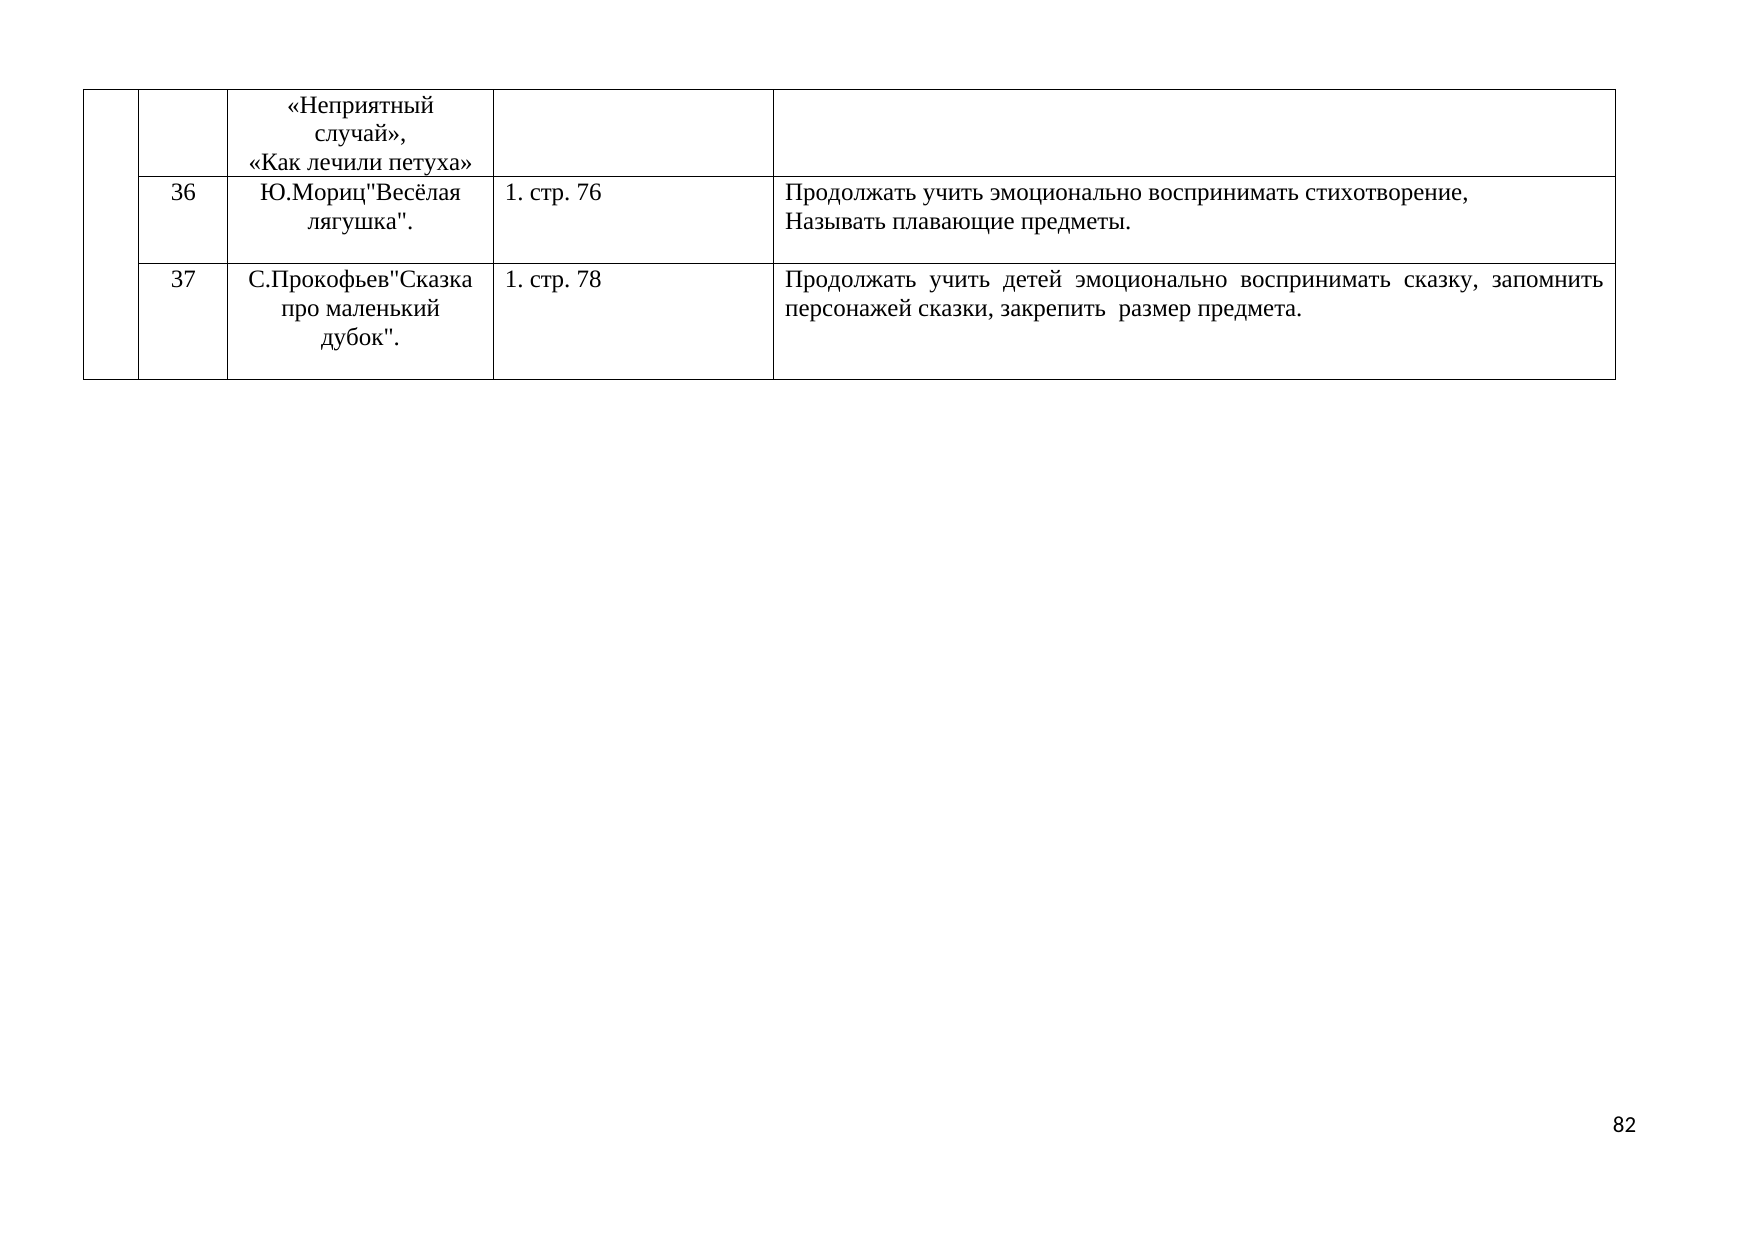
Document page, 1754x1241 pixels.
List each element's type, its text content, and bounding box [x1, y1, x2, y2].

table_cell С.Прокофьев"Сказка про маленький дубок". [228, 264, 493, 379]
table_cell 37 [139, 264, 227, 379]
table_cell 1. стр. 76 [494, 177, 773, 263]
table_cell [228, 90, 493, 176]
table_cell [494, 90, 773, 176]
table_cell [774, 90, 1615, 176]
table_cell Продолжать учить детей эмоционально воспринимать сказку, запомнить персонажей сказки, закрепить размер предмета. [774, 264, 1615, 379]
table_cell Ю.Мориц"Весёлая лягушка". [228, 177, 493, 263]
table_cell Продолжать учить эмоционально воспринимать стихотворение, Называть плавающие предметы. [774, 177, 1615, 263]
table_cell 36 [139, 177, 227, 263]
table_cell 1. стр. 78 [494, 264, 773, 379]
table_cell 35 [139, 90, 227, 176]
